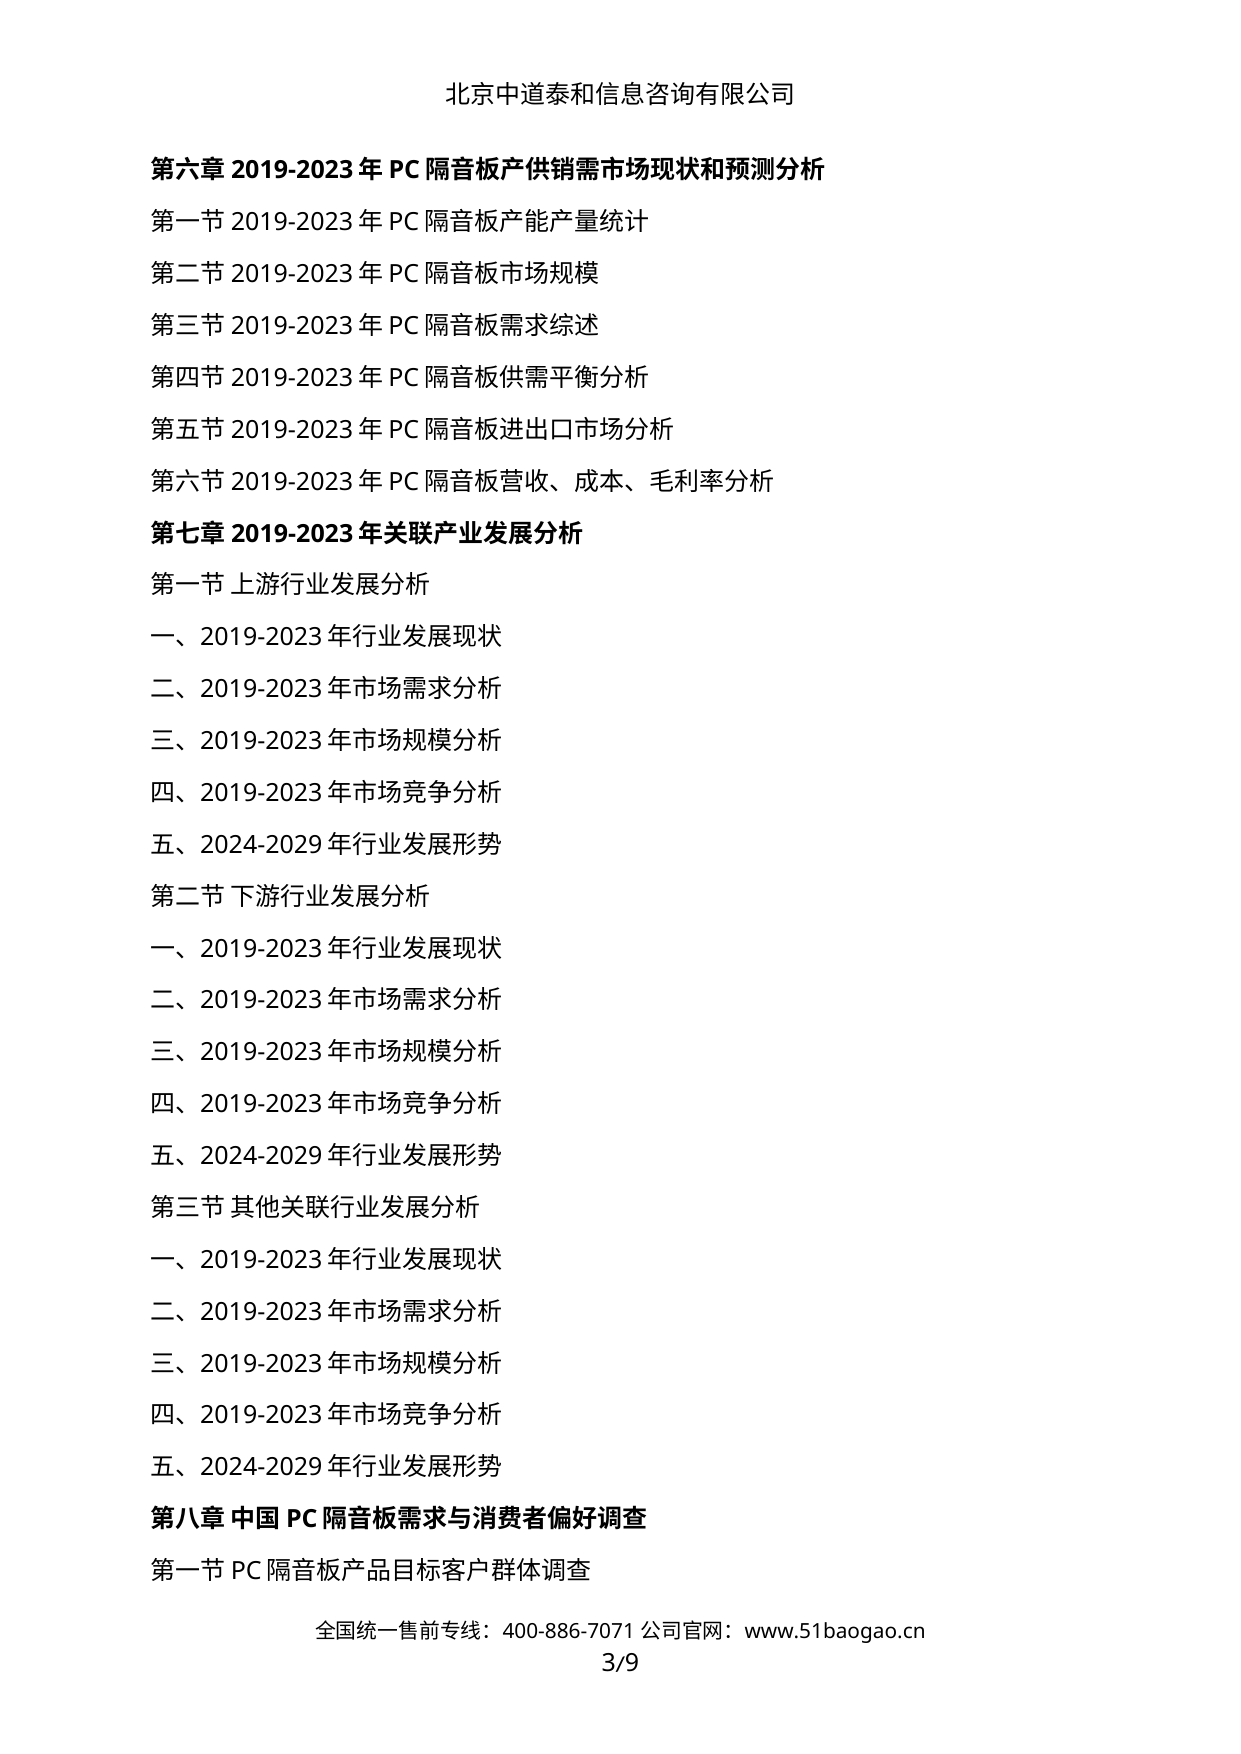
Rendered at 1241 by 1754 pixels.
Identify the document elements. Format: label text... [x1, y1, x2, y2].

text 二、2019-2023年市场需求分析 [150, 669, 1090, 705]
text 二、2019-2023年市场需求分析 [150, 1291, 1090, 1327]
text 五、2024-2029年行业发展形势 [150, 1136, 1090, 1172]
text 四、2019-2023年市场竞争分析 [150, 1395, 1090, 1431]
text 第二节 2019-2023年PC隔音板市场规模 [150, 254, 1090, 290]
text 二、2019-2023年市场需求分析 [150, 980, 1090, 1016]
text 第二节 下游行业发展分析 [150, 876, 1090, 912]
text 三、2019-2023年市场规模分析 [150, 1032, 1090, 1068]
text 第六章 2019-2023年PC隔音板产供销需市场现状和预测分析 [150, 150, 1090, 186]
text 第三节 2019-2023年PC隔音板需求综述 [150, 306, 1090, 342]
text 五、2024-2029年行业发展形势 [150, 824, 1090, 861]
text 三、2019-2023年市场规模分析 [150, 721, 1090, 757]
text 一、2019-2023年行业发展现状 [150, 617, 1090, 653]
text 一、2019-2023年行业发展现状 [150, 928, 1090, 964]
text 第三节 其他关联行业发展分析 [150, 1187, 1090, 1224]
text 第一节 PC隔音板产品目标客户群体调查 [150, 1551, 1090, 1587]
text 四、2019-2023年市场竞争分析 [150, 1084, 1090, 1120]
text 第五节 2019-2023年PC隔音板进出口市场分析 [150, 409, 1090, 446]
text 第八章 中国PC隔音板需求与消费者偏好调查 [150, 1499, 1090, 1535]
text 第一节 上游行业发展分析 [150, 565, 1090, 601]
text 三、2019-2023年市场规模分析 [150, 1343, 1090, 1379]
text 第六节 2019-2023年PC隔音板营收、成本、毛利率分析 [150, 461, 1090, 497]
text 五、2024-2029年行业发展形势 [150, 1447, 1090, 1483]
text 第七章 2019-2023年关联产业发展分析 [150, 513, 1090, 549]
text 一、2019-2023年行业发展现状 [150, 1239, 1090, 1276]
text 四、2019-2023年市场竞争分析 [150, 772, 1090, 809]
text 第四节 2019-2023年PC隔音板供需平衡分析 [150, 357, 1090, 394]
text 第一节 2019-2023年PC隔音板产能产量统计 [150, 202, 1090, 238]
